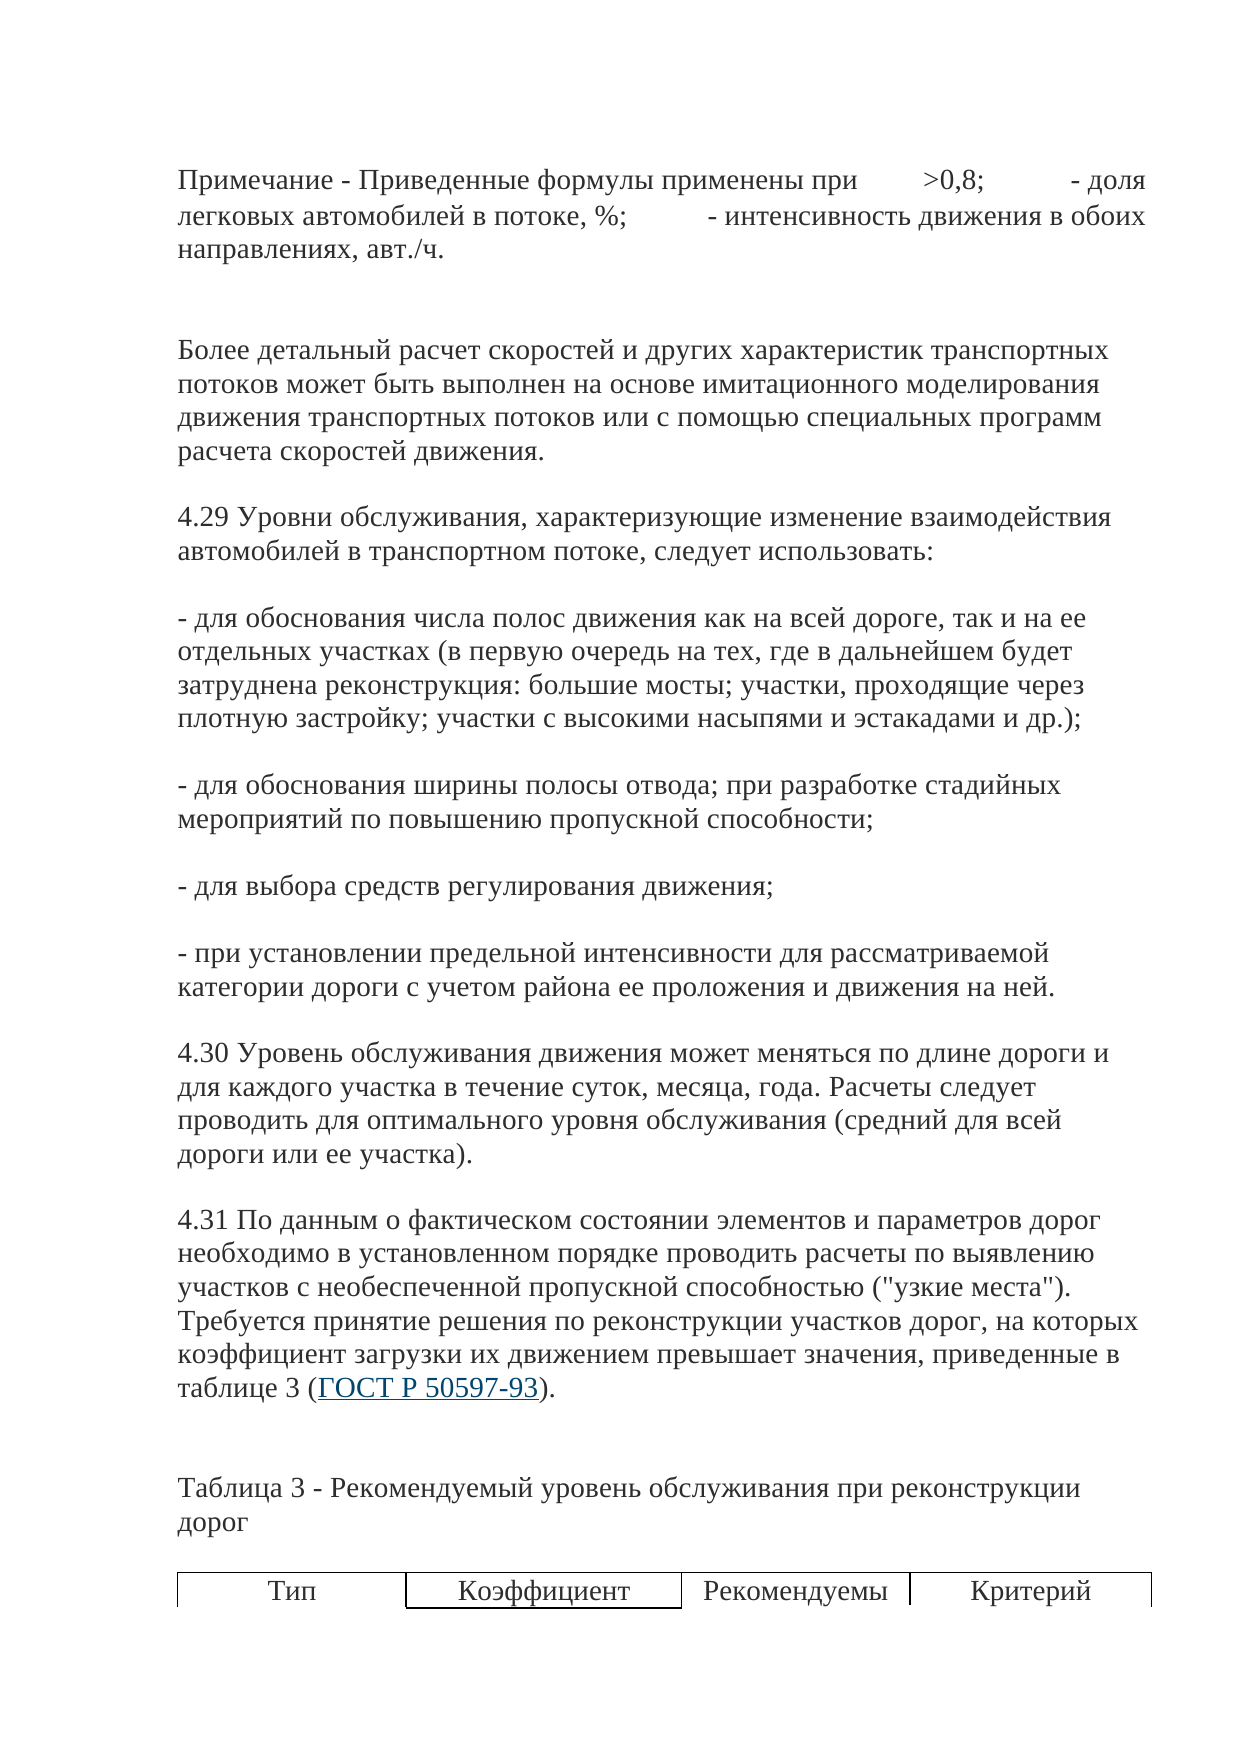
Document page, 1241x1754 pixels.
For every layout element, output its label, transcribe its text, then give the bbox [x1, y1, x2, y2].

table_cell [407, 1573, 681, 1607]
text Примечание - Приведенные формулы применены при >0,8; - доля легковых автомобилей в потоке, %; - интенсивность движения в обоих направлениях, авт./ч. Более детальный расчет скоростей и других характеристик транспортных потоков может быть выполнен на основе имитационного моделирования движения транспортных потоков или с помощью специальных программ расчета скоростей движения. [177, 118, 1152, 499]
text 4.30 Уровень обслуживания движения может меняться по длине дороги и для каждого участка в течение суток, месяца, года. Расчеты следует проводить для оптимального уровня обслуживания (средний для всей дороги или ее участка). [177, 1035, 1152, 1202]
text 4.29 Уровни обслуживания, характеризующие изменение взаимодействия автомобилей в транспортном потоке, следует использовать: - для обоснования числа полос движения как на всей дороге, так и на ее отдельных участках (в первую очередь на тех, где в дальнейшем будет затруднена реконструкция: большие мосты; участки, проходящие через плотную застройку; участки с высокими насыпями и эстакадами и др.); - для обоснования ширины полосы отвода; при разработке стадийных мероприятий по повышению пропускной способности; - для выбора средств регулирования движения; - при установлении предельной интенсивности для рассматриваемой категории дороги с учетом района ее проложения и движения на ней. [177, 499, 1152, 1035]
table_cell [178, 1573, 405, 1607]
text 4.31 По данным о фактическом состоянии элементов и параметров дорог необходимо в установленном порядке проводить расчеты по выявлению участков с необеспеченной пропускной способностью ("узкие места"). Требуется принятие решения по реконструкции участков дорог, на которых коэффициент загрузки их движением превышает значения, приведенные в таблице 3 (ГОСТ Р 50597-93). Таблица 3 - Рекомендуемый уровень обслуживания при реконструкции дорог [177, 1202, 1152, 1570]
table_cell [682, 1573, 910, 1607]
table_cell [910, 1573, 1151, 1607]
